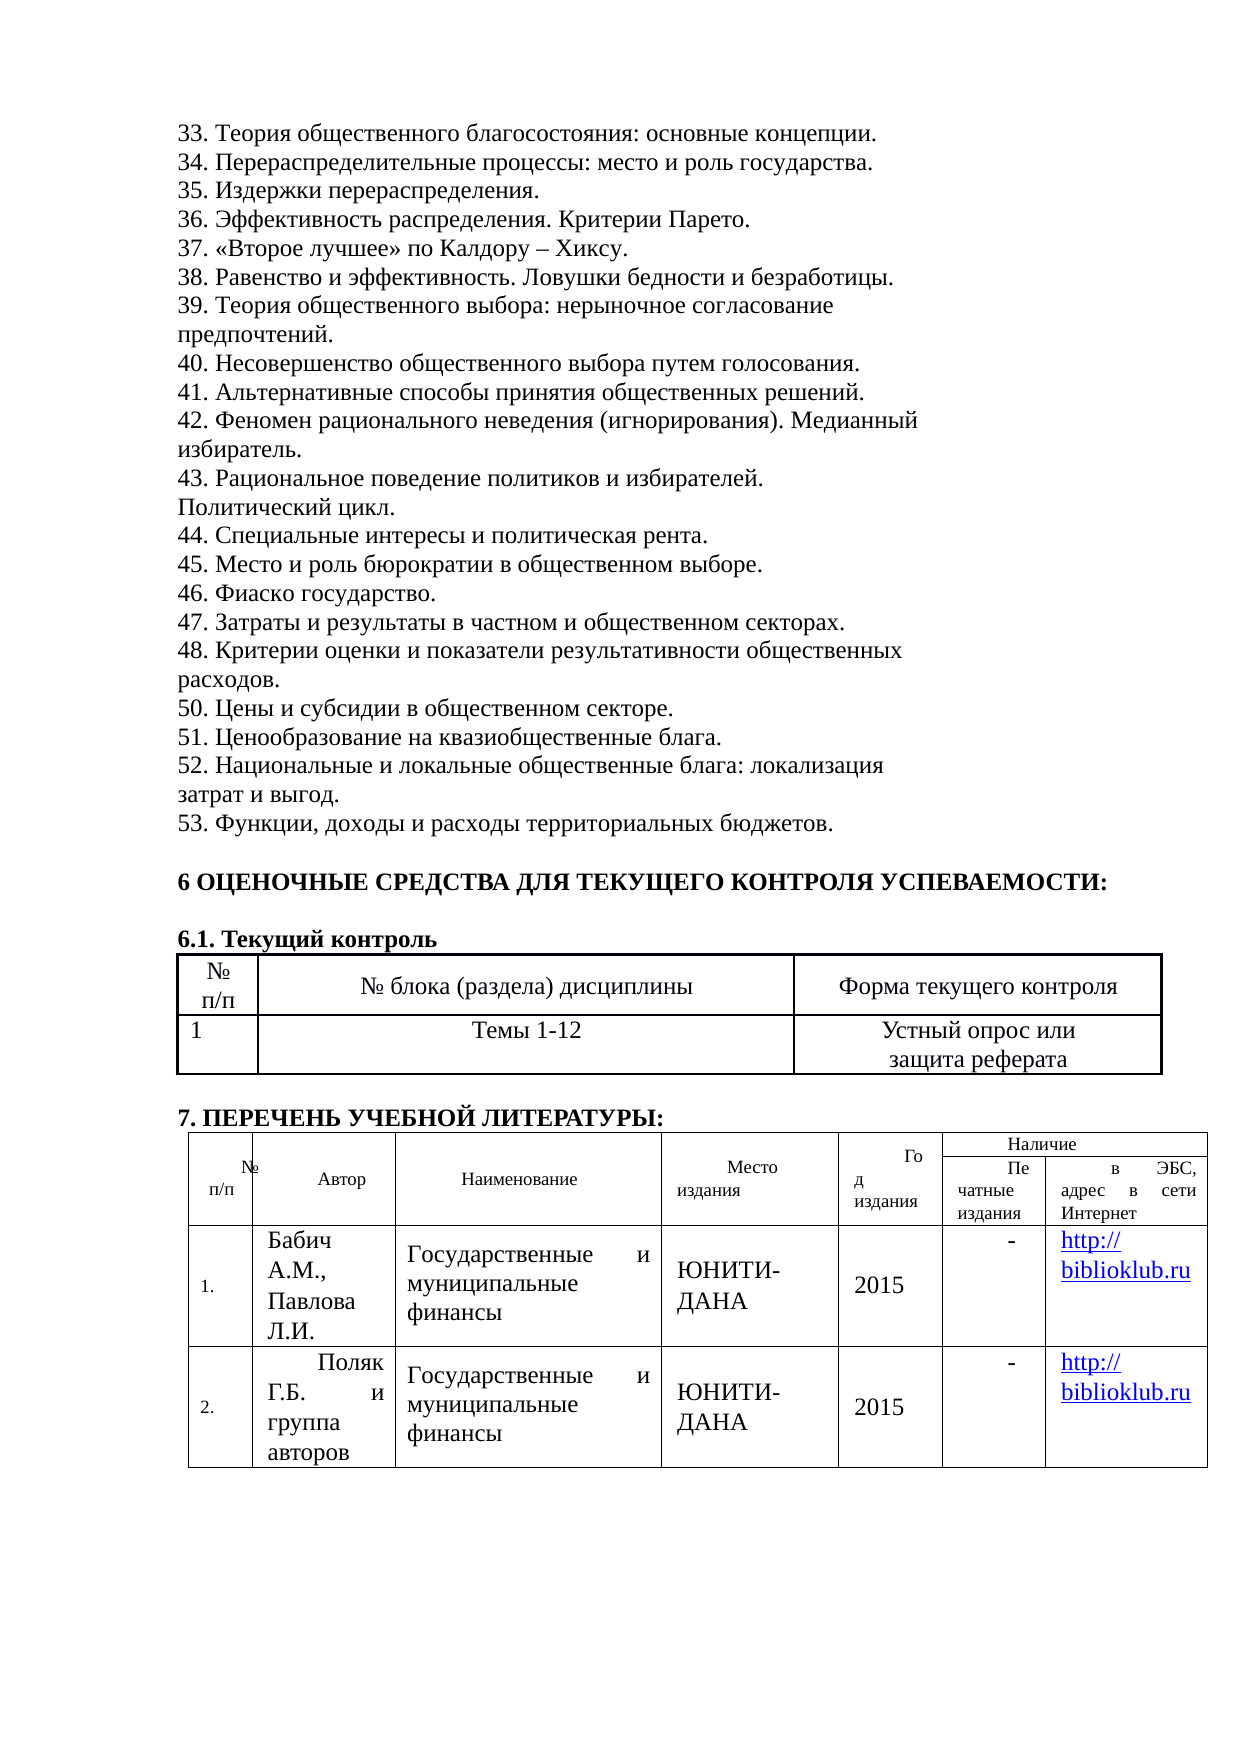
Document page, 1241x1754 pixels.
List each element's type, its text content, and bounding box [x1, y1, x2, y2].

text расходов. [177, 664, 1152, 693]
table_header Автор [253, 1133, 395, 1224]
table_cell 1 [179, 1016, 257, 1073]
text 44. Специальные интересы и политическая рента. [177, 521, 1152, 549]
text предпочтений. [177, 319, 1152, 348]
table_cell [189, 1347, 252, 1467]
table_cell ЮНИТИ-ДАНА [662, 1347, 838, 1467]
text 43. Рациональное поведение политиков и избирателей. [177, 463, 1152, 492]
table_cell [189, 1226, 252, 1346]
table_cell 2015 [839, 1347, 942, 1467]
text 53. Функции, доходы и расходы территориальных бюджетов. [177, 808, 1152, 837]
text 48. Критерии оценки и показатели результативности общественных [177, 636, 1152, 664]
table_cell http://biblioklub.ru [1046, 1226, 1207, 1346]
text 35. Издержки перераспределения. [177, 176, 1152, 204]
text 6.1. Текущий контроль [177, 924, 1152, 953]
table_header Год издания [839, 1133, 942, 1224]
text 42. Феномен рационального неведения (игнорирования). Медианный [177, 406, 1152, 434]
table_header № п/п [189, 1133, 252, 1224]
text 46. Фиаско государство. [177, 578, 1152, 607]
table_cell - [943, 1347, 1045, 1467]
table_cell Темы 1-12 [259, 1016, 793, 1073]
text 40. Несовершенство общественного выбора путем голосования. [177, 348, 1152, 377]
table_cell - [943, 1226, 1045, 1346]
text 41. Альтернативные способы принятия общественных решений. [177, 377, 1152, 406]
text 51. Ценообразование на квазиобщественные блага. [177, 722, 1152, 751]
text 52. Национальные и локальные общественные блага: локализация [177, 751, 1152, 779]
text затрат и выгод. [177, 779, 1152, 808]
table_cell 2015 [839, 1226, 942, 1346]
text 36. Эффективность распределения. Критерии Парето. [177, 204, 1152, 233]
table_header Наименование [396, 1133, 661, 1224]
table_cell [1046, 1347, 1207, 1467]
table_header Наличие [943, 1133, 1207, 1156]
text 47. Затраты и результаты в частном и общественном секторах. [177, 607, 1152, 636]
table_cell Бабич А.М., Павлова Л.И. [253, 1226, 395, 1346]
text 37. «Второе лучшее» по Калдору – Хиксу. [177, 233, 1152, 262]
table_cell Государственные и муниципальные финансы [396, 1226, 661, 1346]
table_cell Поляк Г.Б. и группа авторов [253, 1347, 395, 1467]
table_cell в ЭБС, адрес в сети Интернет [1046, 1157, 1207, 1224]
table_cell Печатные издания [943, 1157, 1045, 1224]
table_header № блока (раздела) дисциплины [259, 956, 793, 1014]
table_header Форма текущего контроля [795, 956, 1160, 1014]
text 39. Теория общественного выбора: нерыночное согласование [177, 291, 1152, 319]
table_header Место издания [662, 1133, 838, 1224]
text избиратель. [177, 434, 1152, 463]
table_cell ЮНИТИ-ДАНА [662, 1226, 838, 1346]
text 7. ПЕРЕЧЕНЬ УЧЕБНОЙ ЛИТЕРАТУРЫ: [177, 1103, 1152, 1132]
text 34. Перераспределительные процессы: место и роль государства. [177, 147, 1152, 176]
text 38. Равенство и эффективность. Ловушки бедности и безработицы. [177, 262, 1152, 291]
table_cell Государственные и муниципальные финансы [396, 1347, 661, 1467]
table_header № п/п [179, 956, 257, 1014]
text 33. Теория общественного благосостояния: основные концепции. [177, 118, 1152, 147]
text 50. Цены и субсидии в общественном секторе. [177, 693, 1152, 722]
text 45. Место и роль бюрократии в общественном выборе. [177, 549, 1152, 578]
text Политический цикл. [177, 492, 1152, 521]
text 6 Оценочные средства для текущего контроля успеваемости: [177, 867, 1152, 896]
table_cell Устный опрос или защита реферата [795, 1016, 1160, 1073]
